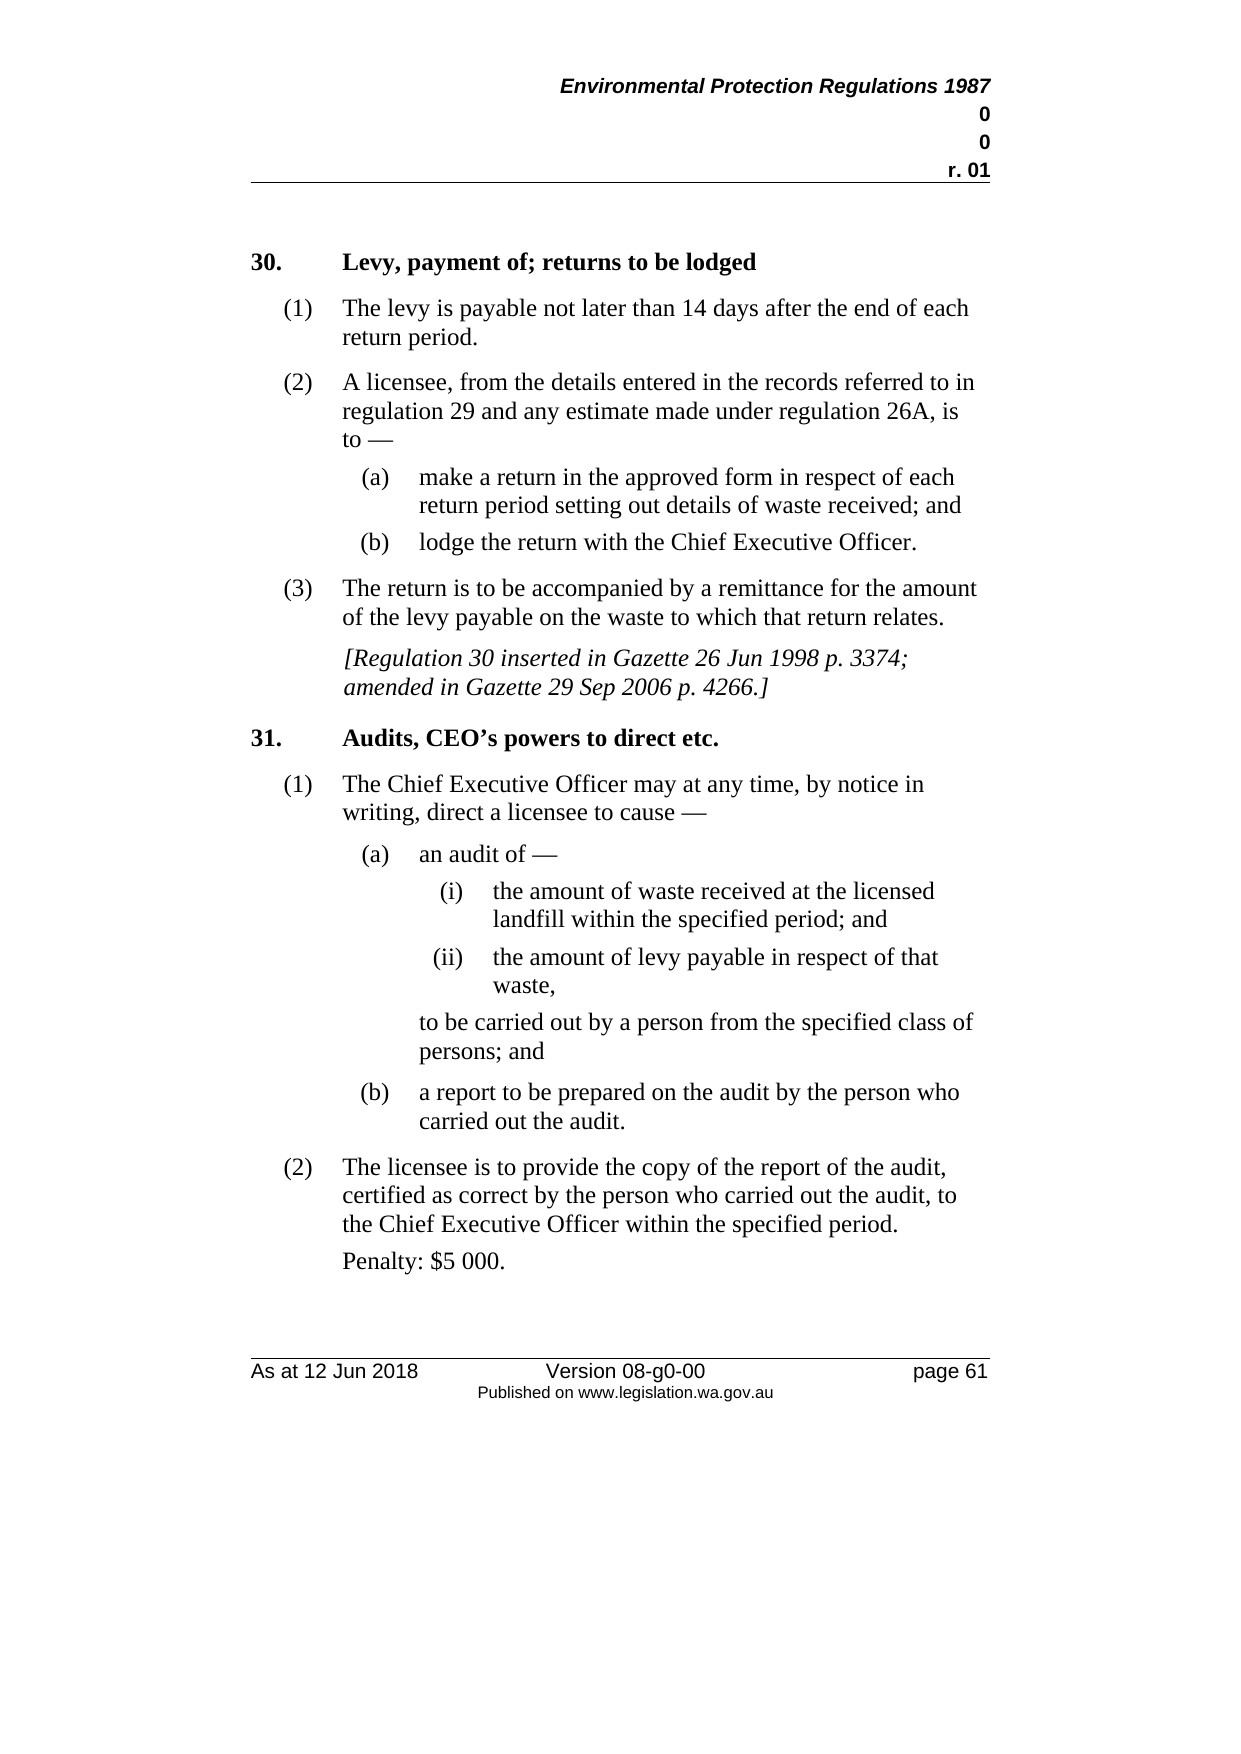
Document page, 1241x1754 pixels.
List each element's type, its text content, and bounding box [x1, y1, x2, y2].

text (2) The licensee is to provide the copy of the report of the audit, certified as correct by the person who carried out the audit, to the Chief Executive Officer within the specified period. [251, 1152, 990, 1238]
text to be carried out by a person from the specified class of persons; and [251, 1007, 990, 1065]
text (b) lodge the return with the Chief Executive Officer. [251, 527, 990, 556]
text (a) an audit of — [251, 839, 990, 867]
text (i) the amount of waste received at the licensed landfill within the specified period; and [251, 876, 990, 933]
text (2) A licensee, from the details entered in the records referred to in regulation 29 and any estimate made under regulation 26A, is to — [251, 367, 990, 453]
text (1) The Chief Executive Officer may at any time, by notice in writing, direct a licensee to cause — [251, 769, 990, 826]
subtitle 31. Audits, CEO’s powers to direct etc. [251, 723, 990, 752]
text (a) make a return in the approved form in respect of each return period setting out details of waste received; and [251, 462, 990, 519]
text (b) a report to be prepared on the audit by the person who carried out the audit. [251, 1077, 990, 1135]
text (ii) the amount of levy payable in respect of that waste, [251, 942, 990, 999]
text (3) The return is to be accompanied by a remittance for the amount of the levy payable on the waste to which that return relates. [251, 573, 990, 630]
text (1) The levy is payable not later than 14 days after the end of each return period. [251, 293, 990, 350]
text Penalty: $5 000. [251, 1246, 990, 1275]
text [Regulation 30 inserted in Gazette 26 Jun 1998 p. 3374; amended in Gazette 29 Sep 2006 p. 4266.] [251, 643, 990, 700]
subtitle 30. Levy, payment of; returns to be lodged [251, 247, 990, 276]
